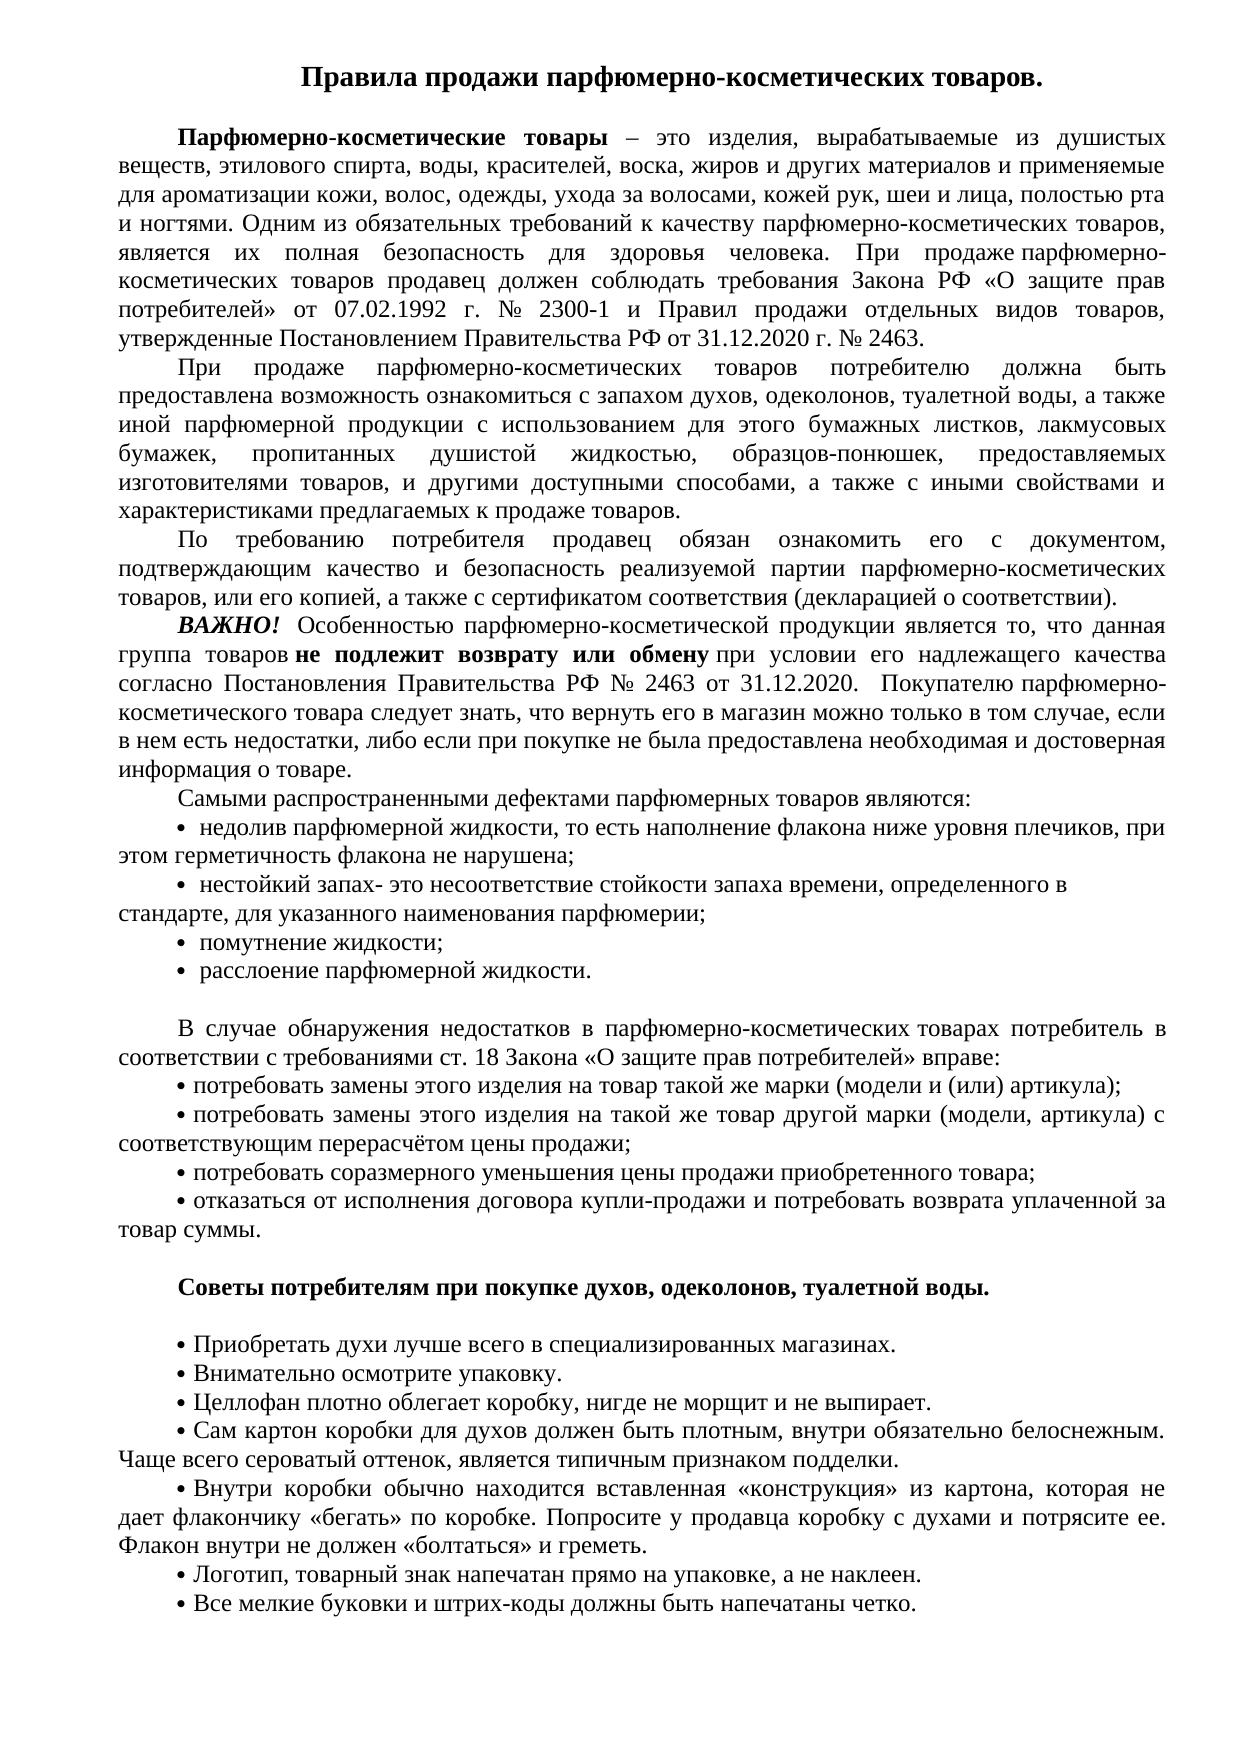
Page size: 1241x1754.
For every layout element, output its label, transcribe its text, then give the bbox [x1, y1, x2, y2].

text В случае обнаружения недостатков в парфюмерно-косметических товарах потребитель в соответствии с требованиями ст. 18 Закона «О защите прав потребителей» вправе: [118, 1013, 1167, 1071]
text ВАЖНО! Особенностью парфюмерно-косметической продукции является то, что данная группа товаров не подлежит возврату или обмену при условии его надлежащего качества согласно Постановления Правительства РФ № 2463 от 31.12.2020. Покупателю парфюмерно-косметического товара следует знать, что вернуть его в магазин можно только в том случае, если в нем есть недостатки, либо если при покупке не была предоставлена необходимая и достоверная информация о товаре. [118, 611, 1167, 783]
text При продаже парфюмерно-косметических товаров потребителю должна быть предоставлена возможность ознакомиться с запахом духов, одеколонов, туалетной воды, а также иной парфюмерной продукции с использованием для этого бумажных листков, лакмусовых бумажек, пропитанных душистой жидкостью, образцов-понюшек, предоставляемых изготовителями товаров, и другими доступными способами, а также с иными свойствами и характеристиками предлагаемых к продаже товаров. [118, 352, 1167, 524]
list Все мелкие буковки и штрих-коды должны быть напечатаны четко. [118, 1588, 1167, 1617]
text Правила продажи парфюмерно-косметических товаров. [118, 59, 1167, 93]
list Приобретать духи лучше всего в специализированных магазинах. [118, 1329, 1167, 1358]
list Целлофан плотно облегает коробку, нигде не морщит и не выпирает. [118, 1387, 1167, 1416]
list помутнение жидкости; [118, 927, 1167, 956]
list расслоение парфюмерной жидкости. [118, 956, 1167, 984]
list Логотип, товарный знак напечатан прямо на упаковке, а не наклеен. [118, 1559, 1167, 1588]
list Сам картон коробки для духов должен быть плотным, внутри обязательно белоснежным. Чаще всего сероватый оттенок, является типичным признаком подделки. [118, 1416, 1167, 1473]
list Внутри коробки обычно находится вставленная «конструкция» из картона, которая не дает флакончику «бегать» по коробке. Попросите у продавца коробку с духами и потрясите ее. Флакон внутри не должен «болтаться» и греметь. [118, 1473, 1167, 1559]
list Советы потребителям при покупке духов, одеколонов, туалетной воды. [118, 1272, 1167, 1301]
list недолив парфюмерной жидкости, то есть наполнение флакона ниже уровня плечиков, при этом герметичность флакона не нарушена; [118, 812, 1167, 869]
list потребовать замены этого изделия на товар такой же марки (модели и (или) артикула); [118, 1071, 1167, 1099]
list Внимательно осмотрите упаковку. [118, 1358, 1167, 1387]
text Парфюмерно-косметические товары – это изделия, вырабатываемые из душистых веществ, этилового спирта, воды, красителей, воска, жиров и других материалов и применяемые для ароматизации кожи, волос, одежды, ухода за волосами, кожей рук, шеи и лица, полостью рта и ногтями. Одним из обязательных требований к качеству парфюмерно-косметических товаров, является их полная безопасность для здоровья человека. При продаже парфюмерно-косметических товаров продавец должен соблюдать требования Закона РФ «О защите прав потребителей» от 07.02.1992 г. № 2300-1 и Правил продажи отдельных видов товаров, утвержденные Постановлением Правительства РФ от 31.12.2020 г. № 2463. [118, 122, 1167, 352]
text По требованию потребителя продавец обязан ознакомить его с документом, подтверждающим качество и безопасность реализуемой партии парфюмерно-косметических товаров, или его копией, а также с сертификатом соответствия (декларацией о соответствии). [118, 524, 1167, 611]
list отказаться от исполнения договора купли-продажи и потребовать возврата уплаченной за товар суммы. [118, 1186, 1167, 1243]
list нестойкий запах- это несоответствие стойкости запаха времени, определенного в стандарте, для указанного наименования парфюмерии; [118, 869, 1167, 927]
list потребовать замены этого изделия на такой же товар другой марки (модели, артикула) с соответствующим перерасчётом цены продажи; [118, 1099, 1167, 1157]
text Самыми распространенными дефектами парфюмерных товаров являются: [118, 783, 1167, 812]
list потребовать соразмерного уменьшения цены продажи приобретенного товара; [118, 1157, 1167, 1186]
